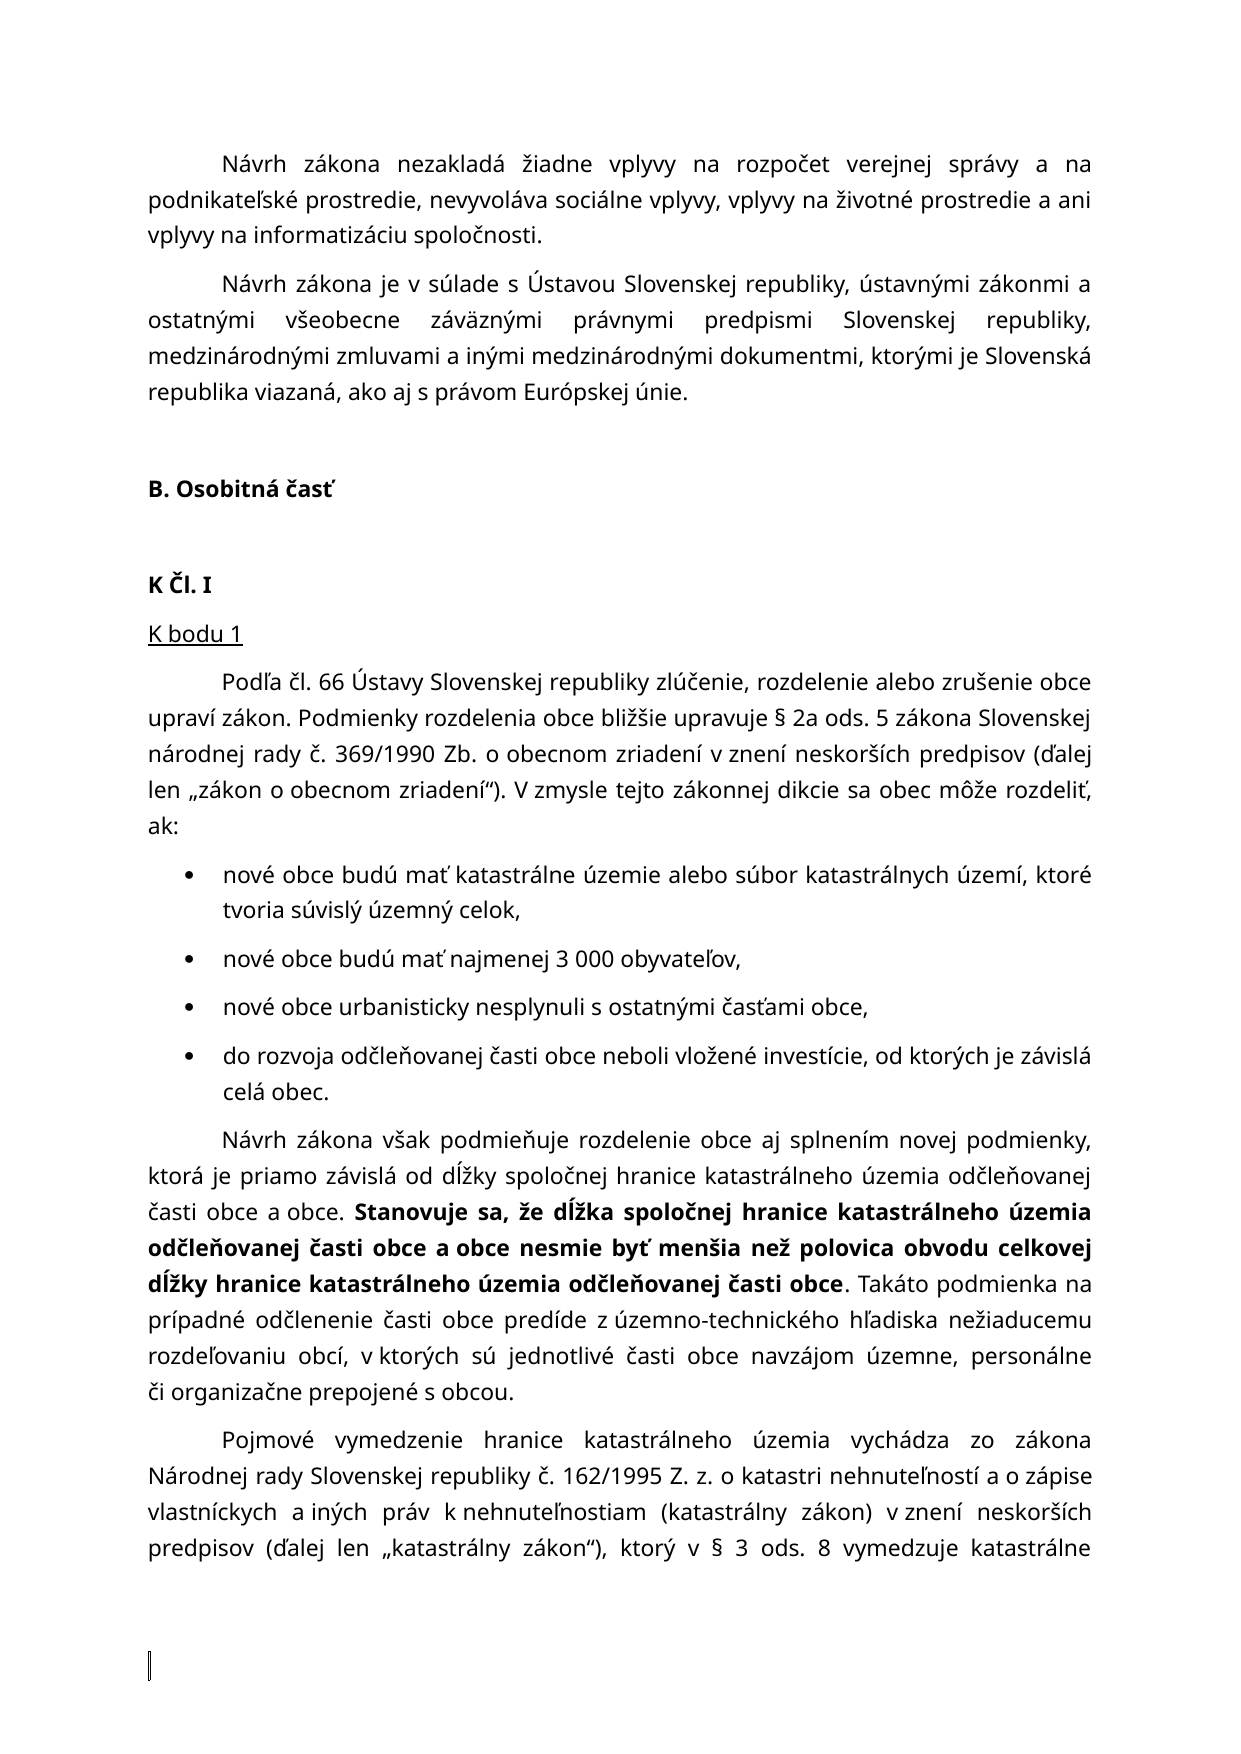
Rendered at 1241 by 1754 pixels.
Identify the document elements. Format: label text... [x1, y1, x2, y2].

text K Čl. I [148, 569, 1093, 601]
list nové obce budú mať katastrálne územie alebo súbor katastrálnych území, ktoré tvoria súvislý územný celok, [185, 858, 1093, 926]
list do rozvoja odčleňovanej časti obce neboli vložené investície, od ktorých je závislá celá obec. [185, 1040, 1093, 1107]
text Podľa čl. 66 Ústavy Slovenskej republiky zlúčenie, rozdelenie alebo zrušenie obce upraví zákon. Podmienky rozdelenia obce bližšie upravuje § 2a ods. 5 zákona Slovenskej národnej rady č. 369/1990 Zb. o obecnom zriadení v znení neskorších predpisov (ďalej len „zákon o obecnom zriadení“). V zmysle tejto zákonnej dikcie sa obec môže rozdeliť, ak: [148, 666, 1093, 841]
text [148, 1424, 1093, 1563]
list nové obce urbanisticky nesplynuli s ostatnými časťami obce, [185, 991, 1093, 1023]
list nové obce budú mať najmenej 3 000 obyvateľov, [185, 943, 1093, 974]
text K bodu 1 [148, 618, 1093, 649]
text Návrh zákona je v súlade s Ústavou Slovenskej republiky, ústavnými zákonmi a ostatnými všeobecne záväznými právnymi predpismi Slovenskej republiky, medzinárodnými zmluvami a inými medzinárodnými dokumentmi, ktorými je Slovenská republika viazaná, ako aj s právom Európskej únie. [148, 268, 1093, 407]
text Návrh zákona však podmieňuje rozdelenie obce aj splnením novej podmienky, ktorá je priamo závislá od dĺžky spoločnej hranice katastrálneho územia odčleňovanej časti obce a obce. Stanovuje sa, že dĺžka spoločnej hranice katastrálneho územia odčleňovanej časti obce a obce nesmie byť menšia než polovica obvodu celkovej dĺžky hranice katastrálneho územia odčleňovanej časti obce. Takáto podmienka na prípadné odčlenenie časti obce predíde z územno-technického hľadiska nežiaducemu rozdeľovaniu obcí, v ktorých sú jednotlivé časti obce navzájom územne, personálne či organizačne prepojené s obcou. [148, 1124, 1093, 1407]
text Návrh zákona nezakladá žiadne vplyvy na rozpočet verejnej správy a na podnikateľské prostredie, nevyvoláva sociálne vplyvy, vplyvy na životné prostredie a ani vplyvy na informatizáciu spoločnosti. [148, 148, 1093, 251]
text B. Osobitná časť [148, 473, 1093, 504]
